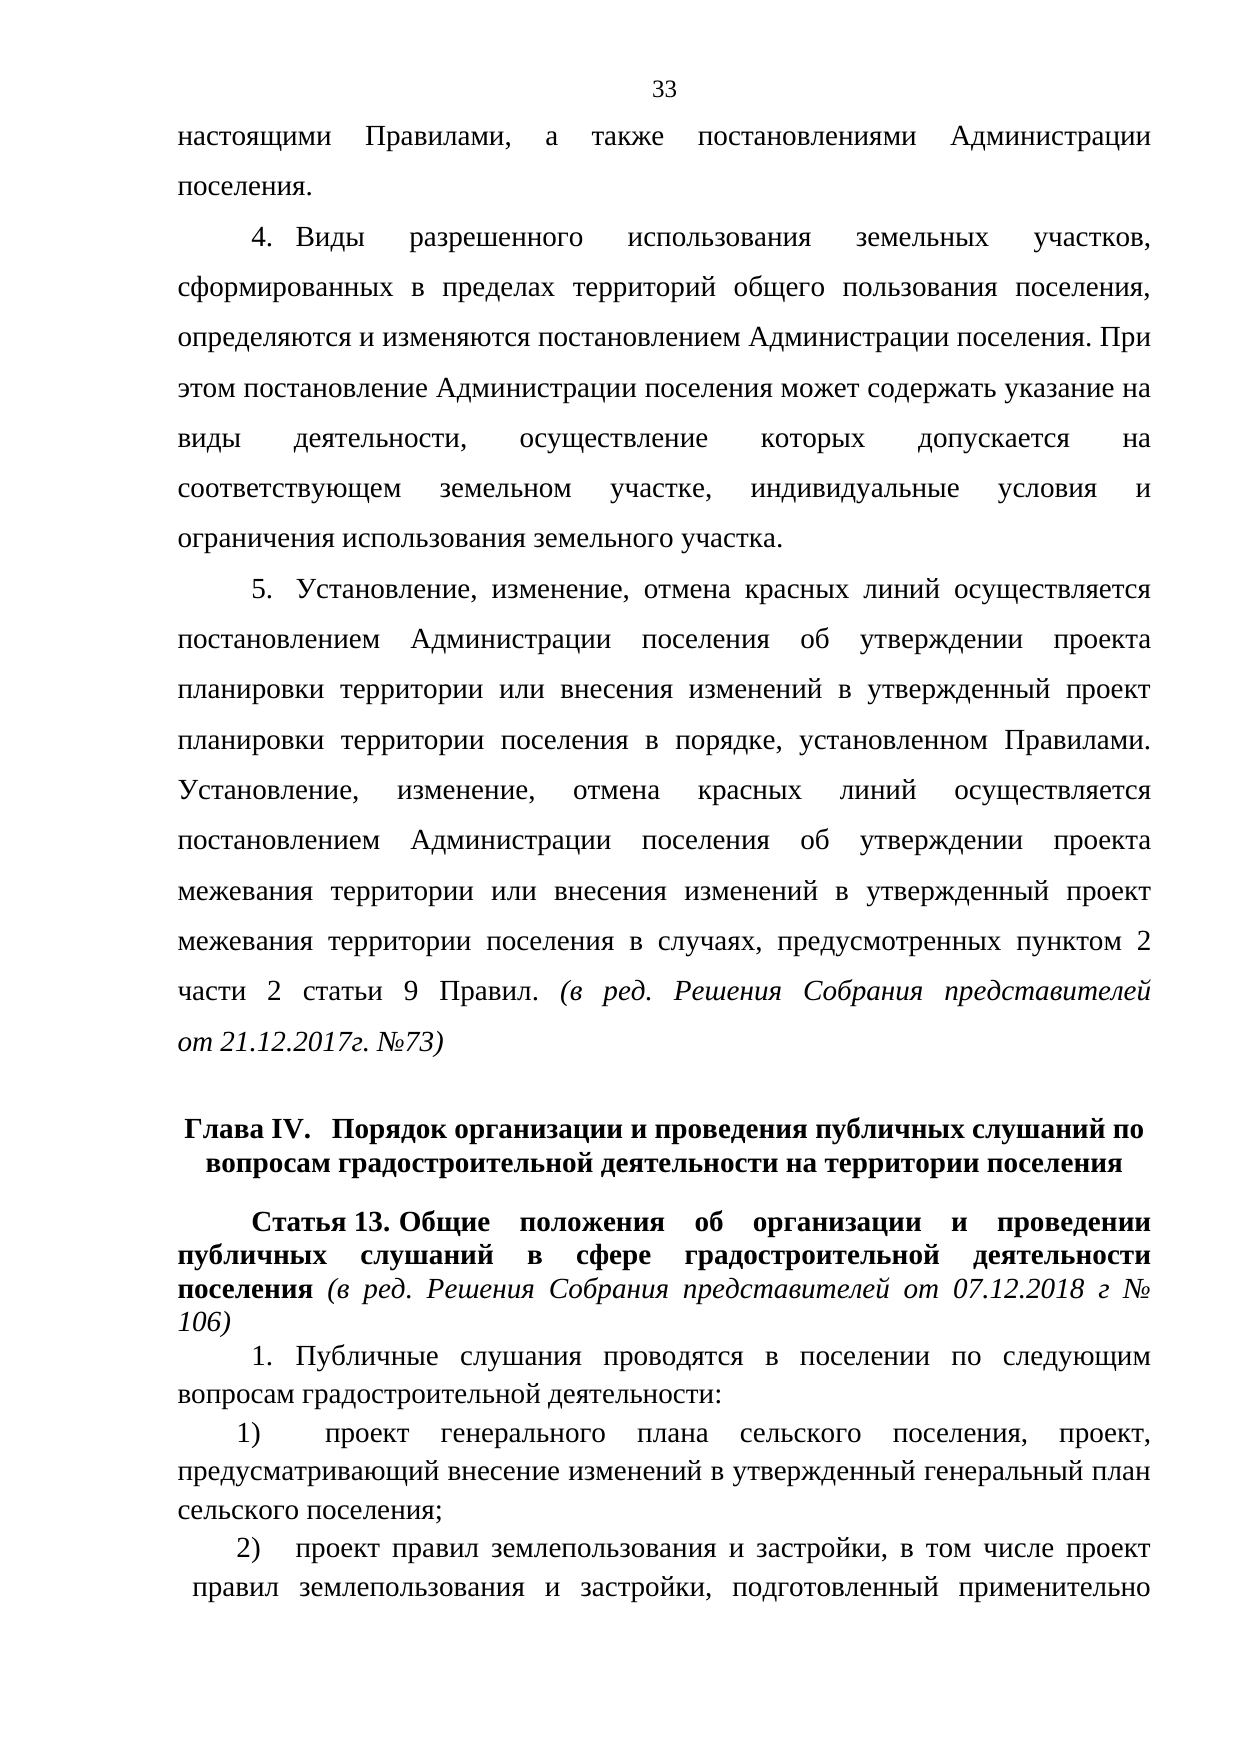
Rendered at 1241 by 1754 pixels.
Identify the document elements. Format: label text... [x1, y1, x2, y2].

list проект генерального плана сельского поселения, проект, предусматривающий внесение изменений в утвержденный генеральный план сельского поселения; [177, 1415, 1152, 1526]
list Установление, изменение, отмена красных линий осуществляется постановлением Администрации поселения об утверждении проекта планировки территории или внесения изменений в утвержденный проект планировки территории поселения в порядке, установленном Правилами. Установление, изменение, отмена красных линий осуществляется постановлением Администрации поселения об утверждении проекта межевания территории или внесения изменений в утвержденный проект межевания территории поселения в случаях, предусмотренных пунктом 2 части 2 статьи 9 Правил. (в ред. Решения Собрания представителей от 21.12.2017г. №73) [177, 571, 1152, 1057]
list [177, 118, 1152, 202]
list Виды разрешенного использования земельных участков, сформированных в пределах территорий общего пользования поселения, определяются и изменяются постановлением Администрации поселения. При этом постановление Администрации поселения может содержать указание на виды деятельности, осуществление которых допускается на соответствующем земельном участке, индивидуальные условия и ограничения использования земельного участка. [177, 219, 1152, 554]
list Общие положения об организации и проведении публичных слушаний в сфере градостроительной деятельности поселения (в ред. Решения Собрания представителей от 07.12.2018 г № 106) [177, 1204, 1152, 1338]
list Порядок организации и проведения публичных слушаний по вопросам градостроительной деятельности на территории поселения [177, 1112, 1152, 1179]
list Публичные слушания проводятся в поселении по следующим вопросам градостроительной деятельности: [177, 1338, 1152, 1410]
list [192, 1531, 1152, 1603]
